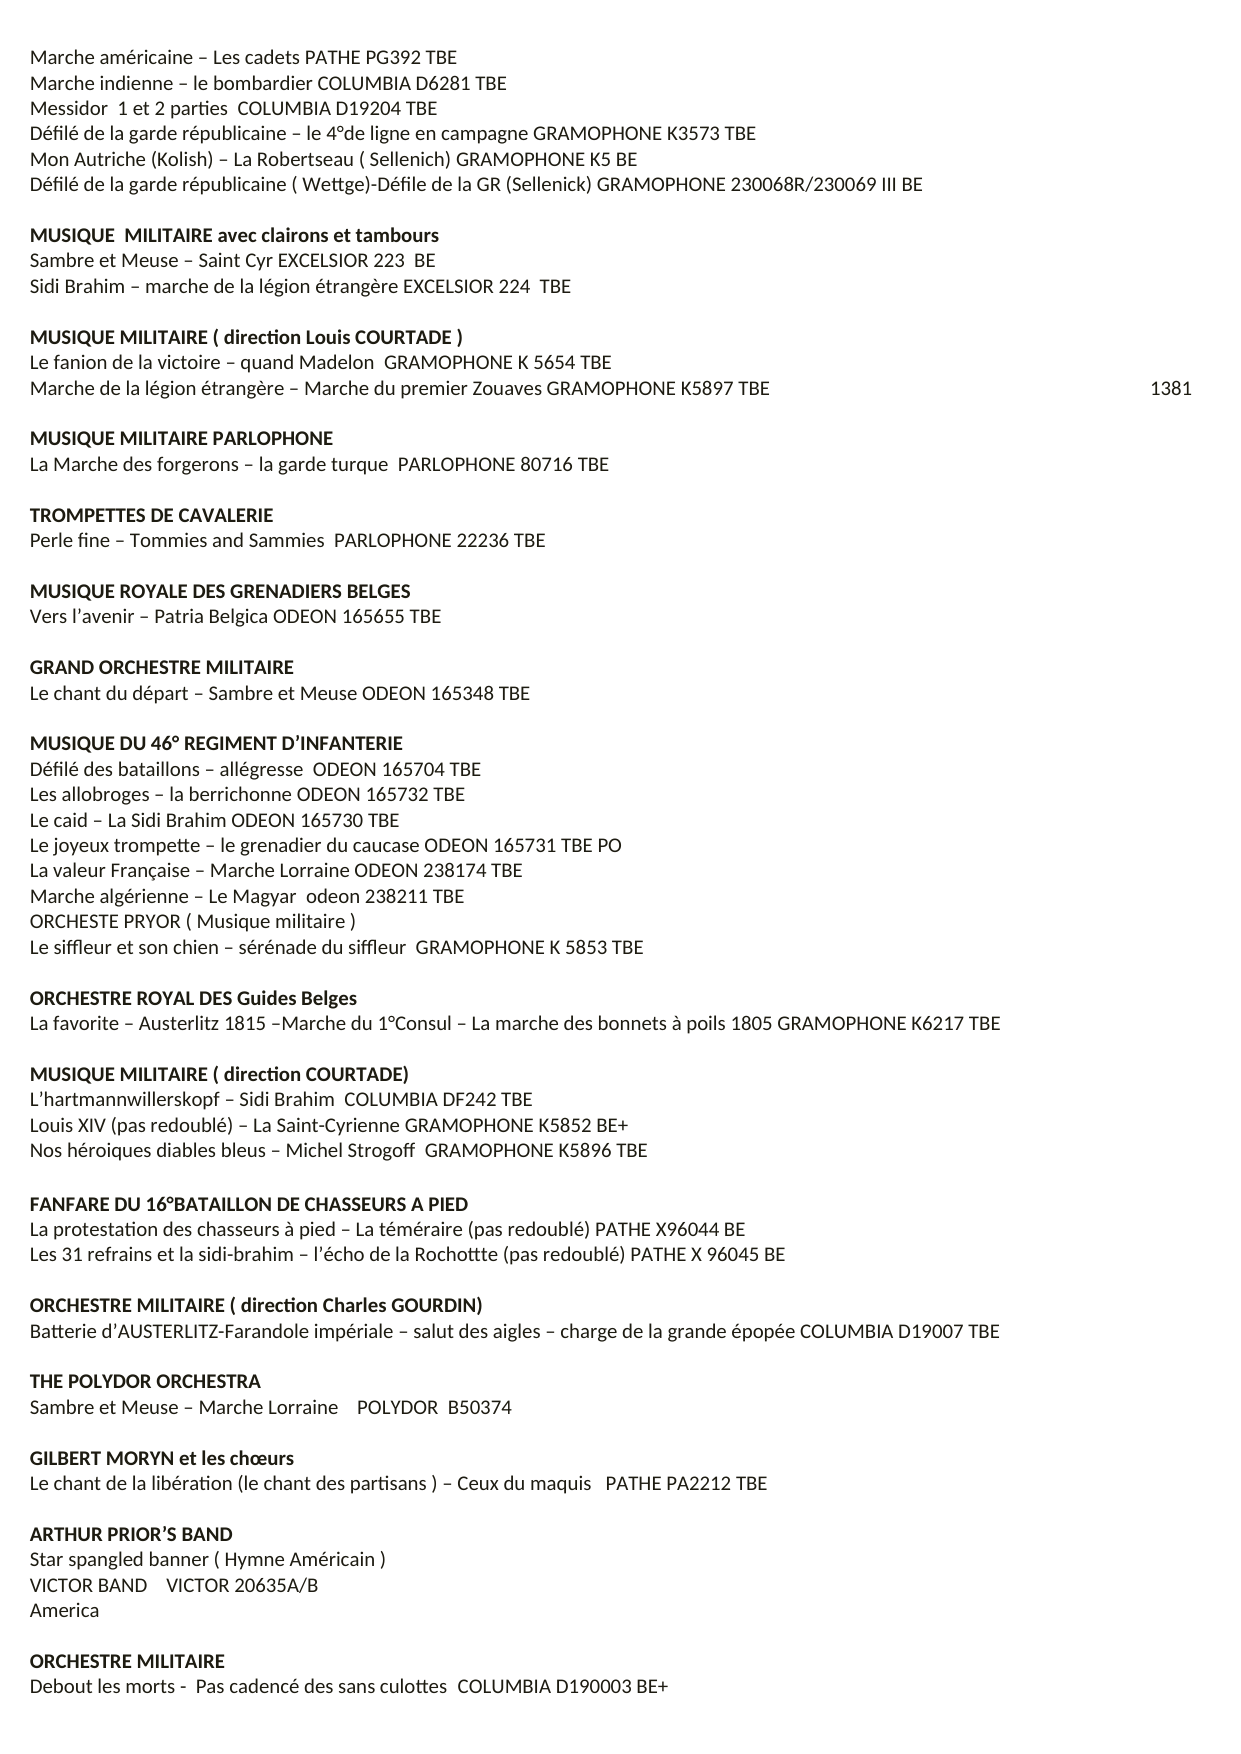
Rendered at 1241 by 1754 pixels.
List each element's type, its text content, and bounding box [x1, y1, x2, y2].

text MUSIQUE DU 46° REGIMENT D’INFANTERIE [29, 731, 1240, 756]
text Sambre et Meuse – Marche Lorraine POLYDOR B50374 [29, 1394, 1240, 1419]
text La protestation des chasseurs à pied – La téméraire (pas redoublé) PATHE X96044 BE [29, 1216, 1240, 1242]
text Marche indienne – le bombardier COLUMBIA D6281 TBE [29, 70, 1240, 95]
text GILBERT MORYN et les chœurs [29, 1445, 1240, 1470]
text Les allobroges – la berrichonne ODEON 165732 TBE [29, 781, 1240, 807]
text Messidor 1 et 2 parties COLUMBIA D19204 TBE [29, 95, 1240, 121]
text La favorite – Austerlitz 1815 –Marche du 1°Consul – La marche des bonnets à poils 1805 GRAMOPHONE K6217 TBE [29, 1010, 1240, 1036]
text MUSIQUE MILITAIRE ( direction Louis COURTADE ) [29, 324, 1240, 349]
text Vers l’avenir – Patria Belgica ODEON 165655 TBE [29, 603, 1240, 629]
text Le siffleur et son chien – sérénade du siffleur GRAMOPHONE K 5853 TBE [29, 934, 1240, 959]
text ORCHESTE PRYOR ( Musique militaire ) [29, 908, 1240, 934]
text Marche américaine – Les cadets PATHE PG392 TBE [29, 44, 1240, 70]
text La valeur Française – Marche Lorraine ODEON 238174 TBE [29, 858, 1240, 883]
text MUSIQUE MILITAIRE avec clairons et tambours [29, 222, 1240, 248]
text America [29, 1597, 1240, 1623]
text Le chant du départ – Sambre et Meuse ODEON 165348 TBE [29, 680, 1240, 705]
text Sidi Brahim – marche de la légion étrangère EXCELSIOR 224 TBE [29, 273, 1240, 298]
text MUSIQUE MILITAIRE PARLOPHONE [29, 426, 1240, 451]
text Perle fine – Tommies and Sammies PARLOPHONE 22236 TBE [29, 527, 1240, 553]
text Le joyeux trompette – le grenadier du caucase ODEON 165731 TBE PO [29, 832, 1240, 858]
text Défilé de la garde républicaine – le 4°de ligne en campagne GRAMOPHONE K3573 TBE [29, 121, 1240, 146]
text Défilé de la garde républicaine ( Wettge)-Défile de la GR (Sellenick) GRAMOPHONE 230068R/230069 III BE [29, 171, 1240, 197]
text Défilé des bataillons – allégresse ODEON 165704 TBE [29, 756, 1240, 781]
text MUSIQUE MILITAIRE ( direction COURTADE) [29, 1061, 1240, 1086]
text Debout les morts - Pas cadencé des sans culottes COLUMBIA D190003 BE+ [29, 1674, 1240, 1699]
text Star spangled banner ( Hymne Américain ) [29, 1547, 1240, 1572]
text La Marche des forgerons – la garde turque PARLOPHONE 80716 TBE [29, 451, 1240, 476]
text VICTOR BAND VICTOR 20635A/B [29, 1572, 1240, 1597]
text Marche algérienne – Le Magyar odeon 238211 TBE [29, 883, 1240, 908]
text Louis XIV (pas redoublé) – La Saint-Cyrienne GRAMOPHONE K5852 BE+ [29, 1112, 1240, 1137]
text GRAND ORCHESTRE MILITAIRE [29, 654, 1240, 680]
text FANFARE DU 16°BATAILLON DE CHASSEURS A PIED [29, 1191, 1240, 1216]
text Nos héroiques diables bleus – Michel Strogoff GRAMOPHONE K5896 TBE [29, 1137, 1240, 1163]
text Batterie d’AUSTERLITZ-Farandole impériale – salut des aigles – charge de la grande épopée COLUMBIA D19007 TBE [29, 1318, 1240, 1343]
text Les 31 refrains et la sidi-brahim – l’écho de la Rochottte (pas redoublé) PATHE X 96045 BE [29, 1242, 1240, 1267]
text L’hartmannwillerskopf – Sidi Brahim COLUMBIA DF242 TBE [29, 1086, 1240, 1112]
text Marche de la légion étrangère – Marche du premier Zouaves GRAMOPHONE K5897 TBE 1381 [29, 375, 1240, 400]
text Le caid – La Sidi Brahim ODEON 165730 TBE [29, 807, 1240, 832]
text ORCHESTRE ROYAL DES Guides Belges [29, 985, 1240, 1010]
text TROMPETTES DE CAVALERIE [29, 502, 1240, 527]
text Sambre et Meuse – Saint Cyr EXCELSIOR 223 BE [29, 248, 1240, 273]
text MUSIQUE ROYALE DES GRENADIERS BELGES [29, 578, 1240, 603]
text Le chant de la libération (le chant des partisans ) – Ceux du maquis PATHE PA2212 TBE [29, 1470, 1240, 1496]
text Le fanion de la victoire – quand Madelon GRAMOPHONE K 5654 TBE [29, 349, 1240, 375]
text ARTHUR PRIOR’S BAND [29, 1521, 1240, 1547]
text Mon Autriche (Kolish) – La Robertseau ( Sellenich) GRAMOPHONE K5 BE [29, 146, 1240, 171]
text THE POLYDOR ORCHESTRA [29, 1369, 1240, 1394]
text ORCHESTRE MILITAIRE ( direction Charles GOURDIN) [29, 1292, 1240, 1318]
text ORCHESTRE MILITAIRE [29, 1648, 1240, 1674]
